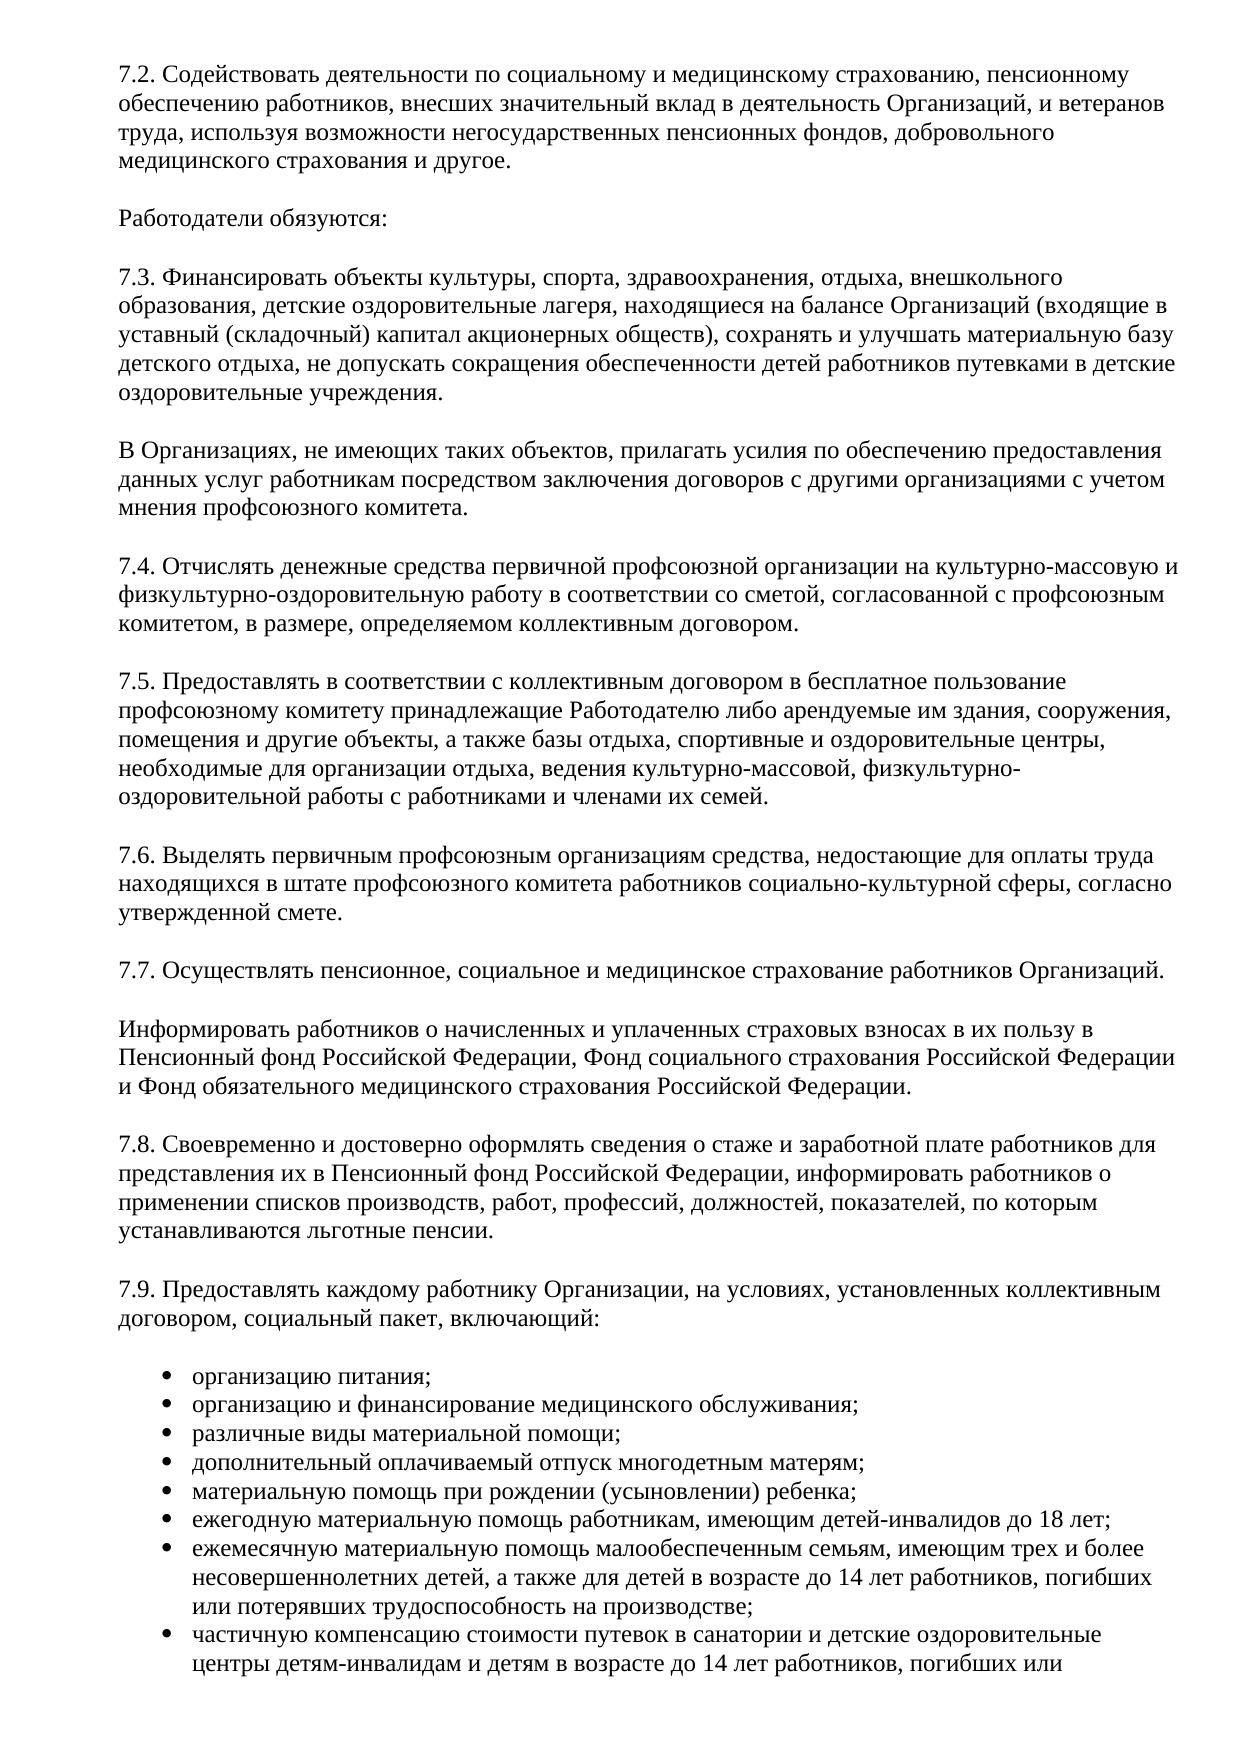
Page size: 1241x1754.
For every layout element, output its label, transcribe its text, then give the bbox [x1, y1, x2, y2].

list материальную помощь при рождении (усыновлении) ребенка; [162, 1476, 1181, 1504]
list организацию питания; [162, 1361, 1181, 1389]
list ежегодную материальную помощь работникам, имеющим детей-инвалидов до 18 лет; [162, 1504, 1181, 1533]
list различные виды материальной помощи; [162, 1418, 1181, 1447]
text В Организациях, не имеющих таких объектов, прилагать усилия по обеспечению предоставления данных услуг работникам посредством заключения договоров с другими организациями с учетом мнения профсоюзного комитета. [118, 435, 1181, 521]
text Информировать работников о начисленных и уплаченных страховых взносах в их пользу в Пенсионный фонд Российской Федерации, Фонд социального страхования Российской Федерации и Фонд обязательного медицинского страхования Российской Федерации. [118, 1014, 1181, 1100]
text 7.3. Финансировать объекты культуры, спорта, здравоохранения, отдыха, внешкольного образования, детские оздоровительные лагеря, находящиеся на балансе Организаций (входящие в уставный (складочный) капитал акционерных обществ), сохранять и улучшать материальную базу детского отдыха, не допускать сокращения обеспеченности детей работников путевками в детские оздоровительные учреждения. [118, 262, 1181, 406]
text 7.4. Отчислять денежные средства первичной профсоюзной организации на культурно-массовую и физкультурно-оздоровительную работу в соответствии со сметой, согласованной с профсоюзным комитетом, в размере, определяемом коллективным договором. [118, 551, 1181, 637]
list ежемесячную материальную помощь малообеспеченным семьям, имеющим трех и более несовершеннолетних детей, а также для детей в возрасте до 14 лет работников, погибших или потерявших трудоспособность на производстве; [162, 1533, 1181, 1619]
text 7.9. Предоставлять каждому работнику Организации, на условиях, установленных коллективным договором, социальный пакет, включающий: [118, 1274, 1181, 1331]
text 7.2. Содействовать деятельности по социальному и медицинскому страхованию, пенсионному обеспечению работников, внесших значительный вклад в деятельность Организаций, и ветеранов труда, используя возможности негосударственных пенсионных фондов, добровольного медицинского страхования и другое. [118, 59, 1181, 174]
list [162, 1619, 1181, 1677]
text 7.8. Своевременно и достоверно оформлять сведения о стаже и заработной плате работников для представления их в Пенсионный фонд Российской Федерации, информировать работников о применении списков производств, работ, профессий, должностей, показателей, по которым устанавливаются льготные пенсии. [118, 1129, 1181, 1244]
text Работодатели обязуются: [118, 203, 1181, 232]
text 7.7. Осуществлять пенсионное, социальное и медицинское страхование работников Организаций. [118, 955, 1181, 984]
text 7.5. Предоставлять в соответствии с коллективным договором в бесплатное пользование профсоюзному комитету принадлежащие Работодателю либо арендуемые им здания, сооружения, помещения и другие объекты, а также базы отдыха, спортивные и оздоровительные центры, необходимые для организации отдыха, ведения культурно-массовой, физкультурно-оздоровительной работы с работниками и членами их семей. [118, 666, 1181, 810]
list организацию и финансирование медицинского обслуживания; [162, 1389, 1181, 1418]
text 7.6. Выделять первичным профсоюзным организациям средства, недостающие для оплаты труда находящихся в штате профсоюзного комитета работников социально-культурной сферы, согласно утвержденной смете. [118, 840, 1181, 926]
list дополнительный оплачиваемый отпуск многодетным матерям; [162, 1447, 1181, 1476]
